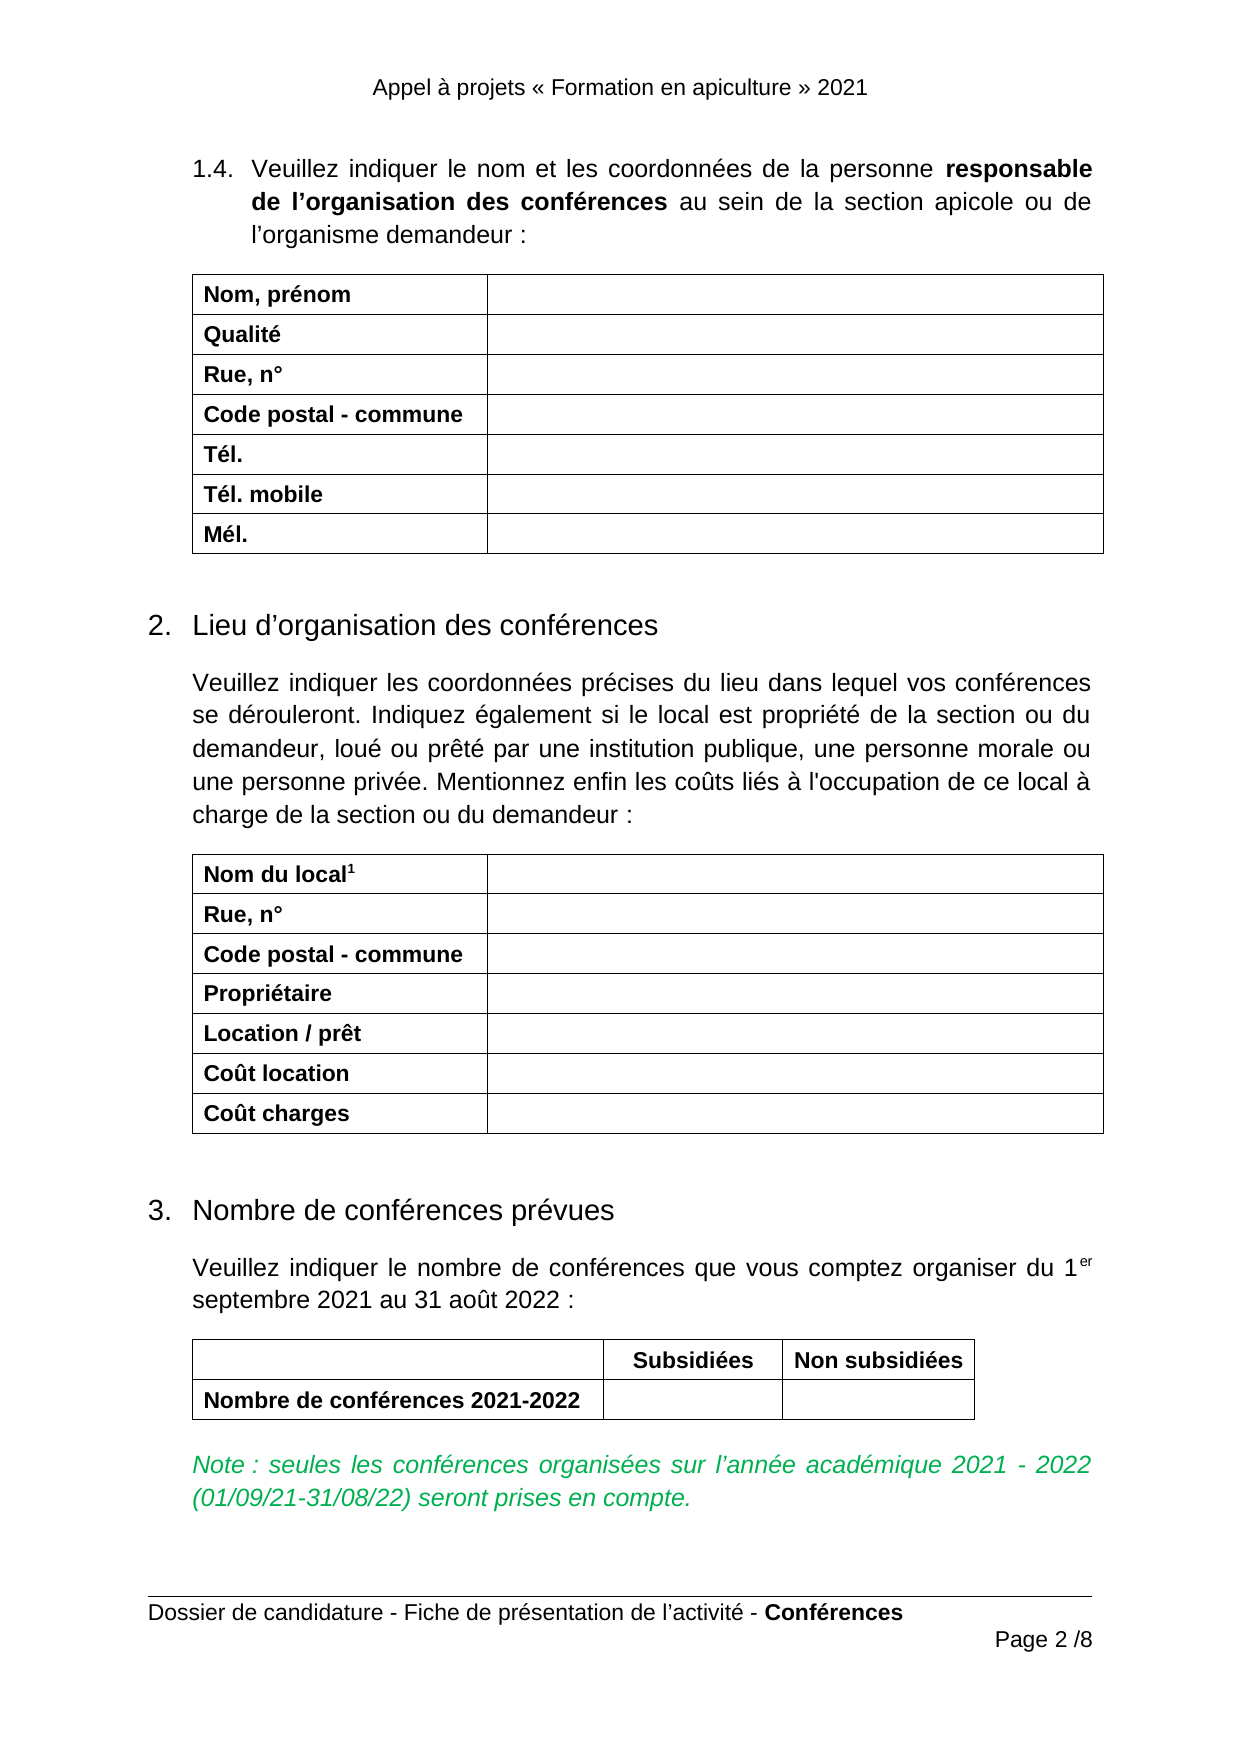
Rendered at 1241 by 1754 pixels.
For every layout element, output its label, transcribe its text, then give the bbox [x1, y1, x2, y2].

table_header Subsidiées [604, 1340, 782, 1379]
table_cell Mél. [193, 514, 487, 553]
table_cell [604, 1380, 782, 1419]
table_cell [783, 1380, 974, 1419]
text Veuillez indiquer les coordonnées précises du lieu dans lequel vos conférences se dérouleront. Indiquez également si le local est propriété de la section ou du demandeur, loué ou prêté par une institution publique, une personne morale ou une personne privée. Mentionnez enfin les coûts liés à l'occupation de ce local à charge de la section ou du demandeur : [192, 667, 1092, 828]
table_cell [488, 1014, 1103, 1053]
text 1.4. Veuillez indiquer le nom et les coordonnées de la personne responsable de l’organisation des conférences au sein de la section apicole ou de l’organisme demandeur : [192, 154, 1092, 249]
table_header Non subsidiées [783, 1340, 974, 1379]
table_cell Location / prêt [193, 1014, 487, 1053]
text Note : seules les conférences organisées sur l’année académique 2021 - 2022 (01/09/21-31/08/22) seront prises en compte. [192, 1450, 1092, 1512]
table_cell Code postal - commune [193, 395, 487, 433]
table_cell [488, 395, 1103, 433]
table_cell Rue, n° [193, 894, 487, 933]
table_cell Qualité [193, 315, 487, 354]
table_header [193, 1340, 603, 1379]
table_cell Tél. [193, 435, 487, 473]
table_cell [488, 355, 1103, 394]
table_cell [488, 514, 1103, 553]
table_cell [488, 435, 1103, 473]
table_cell Tél. mobile [193, 475, 487, 513]
table_cell [488, 315, 1103, 354]
table_cell Code postal - commune [193, 934, 487, 973]
table_header [488, 275, 1103, 314]
table_cell [488, 1054, 1103, 1093]
table_header Nom, prénom [193, 275, 487, 314]
table_cell [488, 974, 1103, 1013]
table_cell Nombre de conférences 2021-2022 [193, 1380, 603, 1419]
table_cell Coût location [193, 1054, 487, 1093]
table_cell Coût charges [193, 1094, 487, 1133]
table_cell Propriétaire [193, 974, 487, 1013]
table_header [488, 855, 1103, 893]
table_cell [488, 934, 1103, 973]
table_cell [488, 894, 1103, 933]
table_cell Rue, n° [193, 355, 487, 394]
table_header Nom du local1 [193, 855, 487, 893]
text 2. Lieu d’organisation des conférences [148, 608, 1092, 642]
table_cell [488, 1094, 1103, 1133]
text 3. Nombre de conférences prévues [148, 1193, 1092, 1227]
text Veuillez indiquer le nombre de conférences que vous comptez organiser du 1er septembre 2021 au 31 août 2022 : [192, 1252, 1092, 1314]
table_cell [488, 475, 1103, 513]
